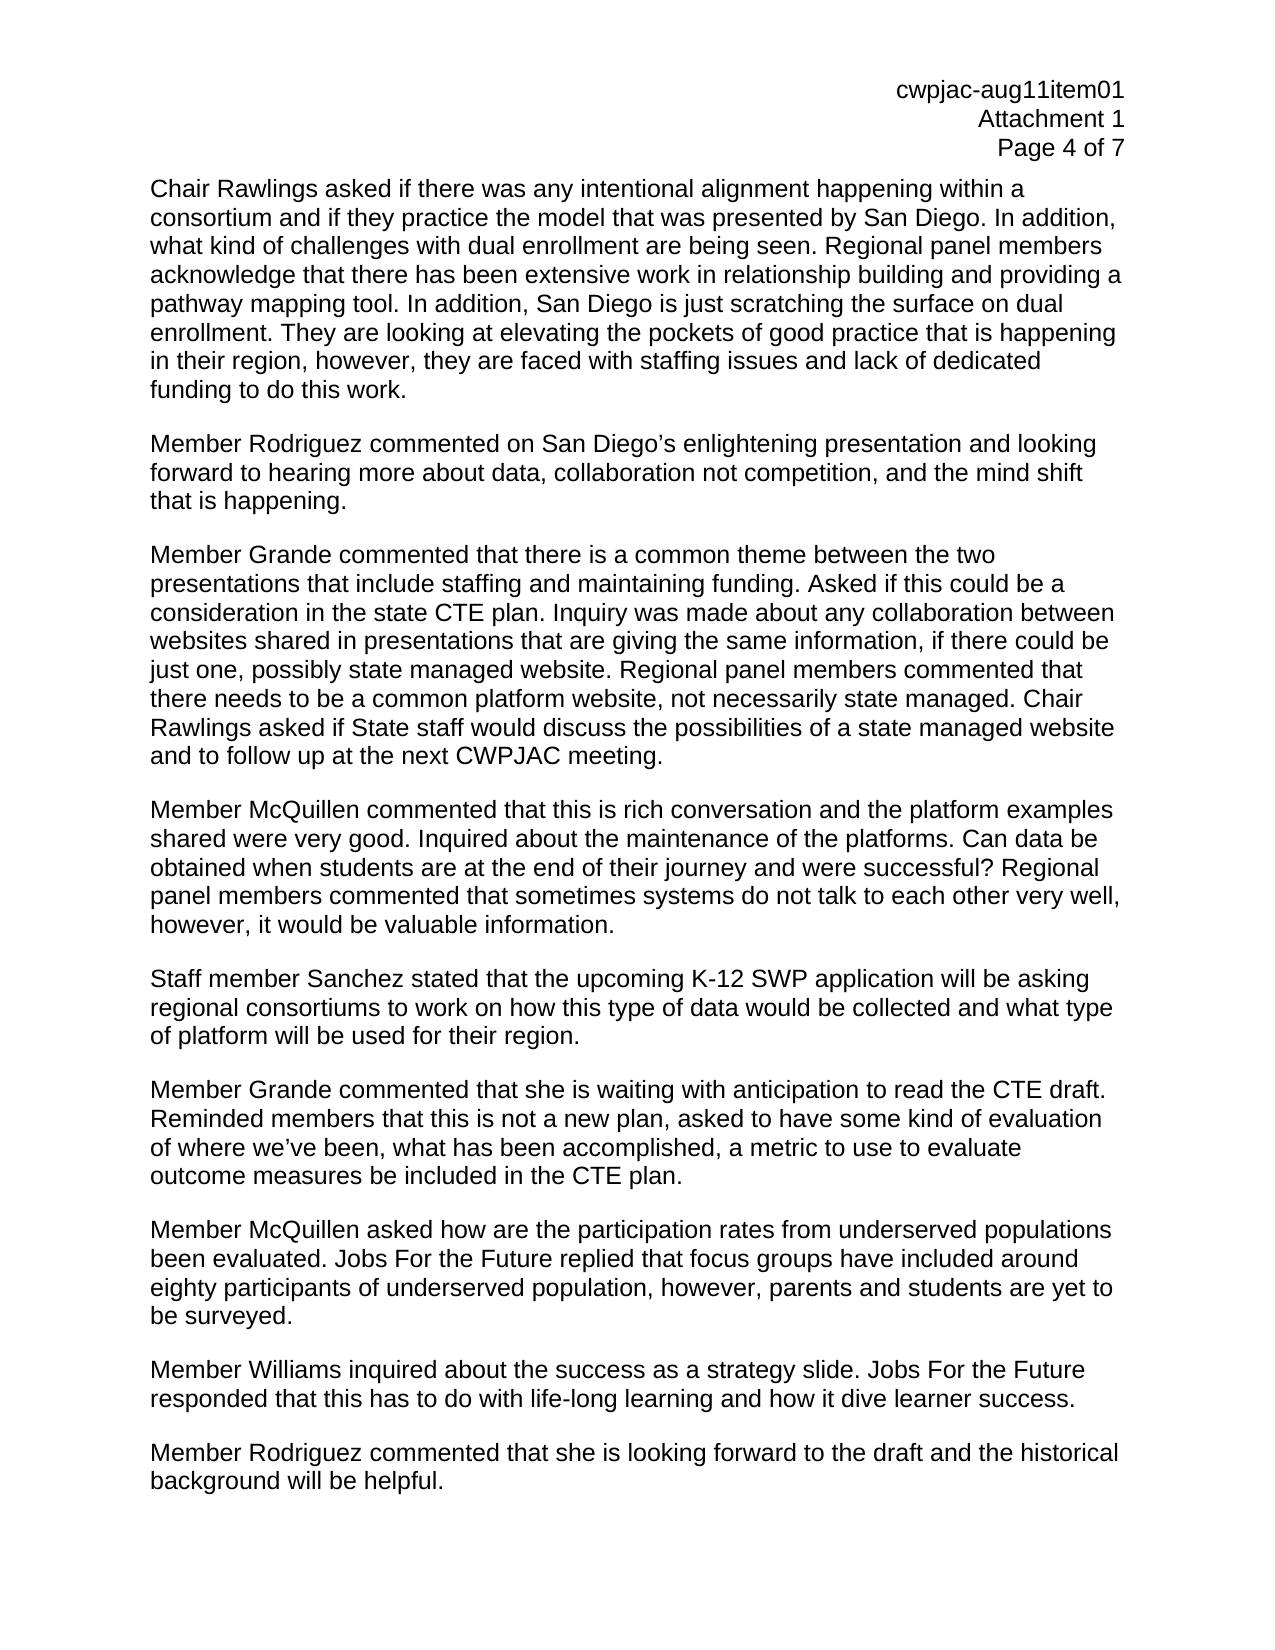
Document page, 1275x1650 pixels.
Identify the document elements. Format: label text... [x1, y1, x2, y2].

text Staff member Sanchez stated that the upcoming K-12 SWP application will be asking regional consortiums to work on how this type of data would be collected and what type of platform will be used for their region. [150, 964, 1125, 1050]
text Chair Rawlings asked if there was any intentional alignment happening within a consortium and if they practice the model that was presented by San Diego. In addition, what kind of challenges with dual enrollment are being seen. Regional panel members acknowledge that there has been extensive work in relationship building and providing a pathway mapping tool. In addition, San Diego is just scratching the surface on dual enrollment. They are looking at elevating the pockets of good practice that is happening in their region, however, they are faced with staffing issues and lack of dedicated funding to do this work. [150, 174, 1125, 404]
text Member Grande commented that she is waiting with anticipation to read the CTE draft. Reminded members that this is not a new plan, asked to have some kind of evaluation of where we’ve been, what has been accomplished, a metric to use to evaluate outcome measures be included in the CTE plan. [150, 1075, 1125, 1190]
text Member McQuillen asked how are the participation rates from underserved populations been evaluated. Jobs For the Future replied that focus groups have included around eighty participants of underserved population, however, parents and students are yet to be surveyed. [150, 1215, 1125, 1330]
text Member Williams inquired about the success as a strategy slide. Jobs For the Future responded that this has to do with life-long learning and how it dive learner success. [150, 1355, 1125, 1412]
text Member Rodriguez commented on San Diego’s enlightening presentation and looking forward to hearing more about data, collaboration not competition, and the mind shift that is happening. [150, 429, 1125, 515]
text Member McQuillen commented that this is rich conversation and the platform examples shared were very good. Inquired about the maintenance of the platforms. Can data be obtained when students are at the end of their journey and were successful? Regional panel members commented that sometimes systems do not talk to each other very well, however, it would be valuable information. [150, 795, 1125, 939]
text Member Grande commented that there is a common theme between the two presentations that include staffing and maintaining funding. Asked if this could be a consideration in the state CTE plan. Inquiry was made about any collaboration between websites shared in presentations that are giving the same information, if there could be just one, possibly state managed website. Regional panel members commented that there needs to be a common platform website, not necessarily state managed. Chair Rawlings asked if State staff would discuss the possibilities of a state managed website and to follow up at the next CWPJAC meeting. [150, 540, 1125, 770]
text Member Rodriguez commented that she is looking forward to the draft and the historical background will be helpful. [150, 1437, 1125, 1495]
